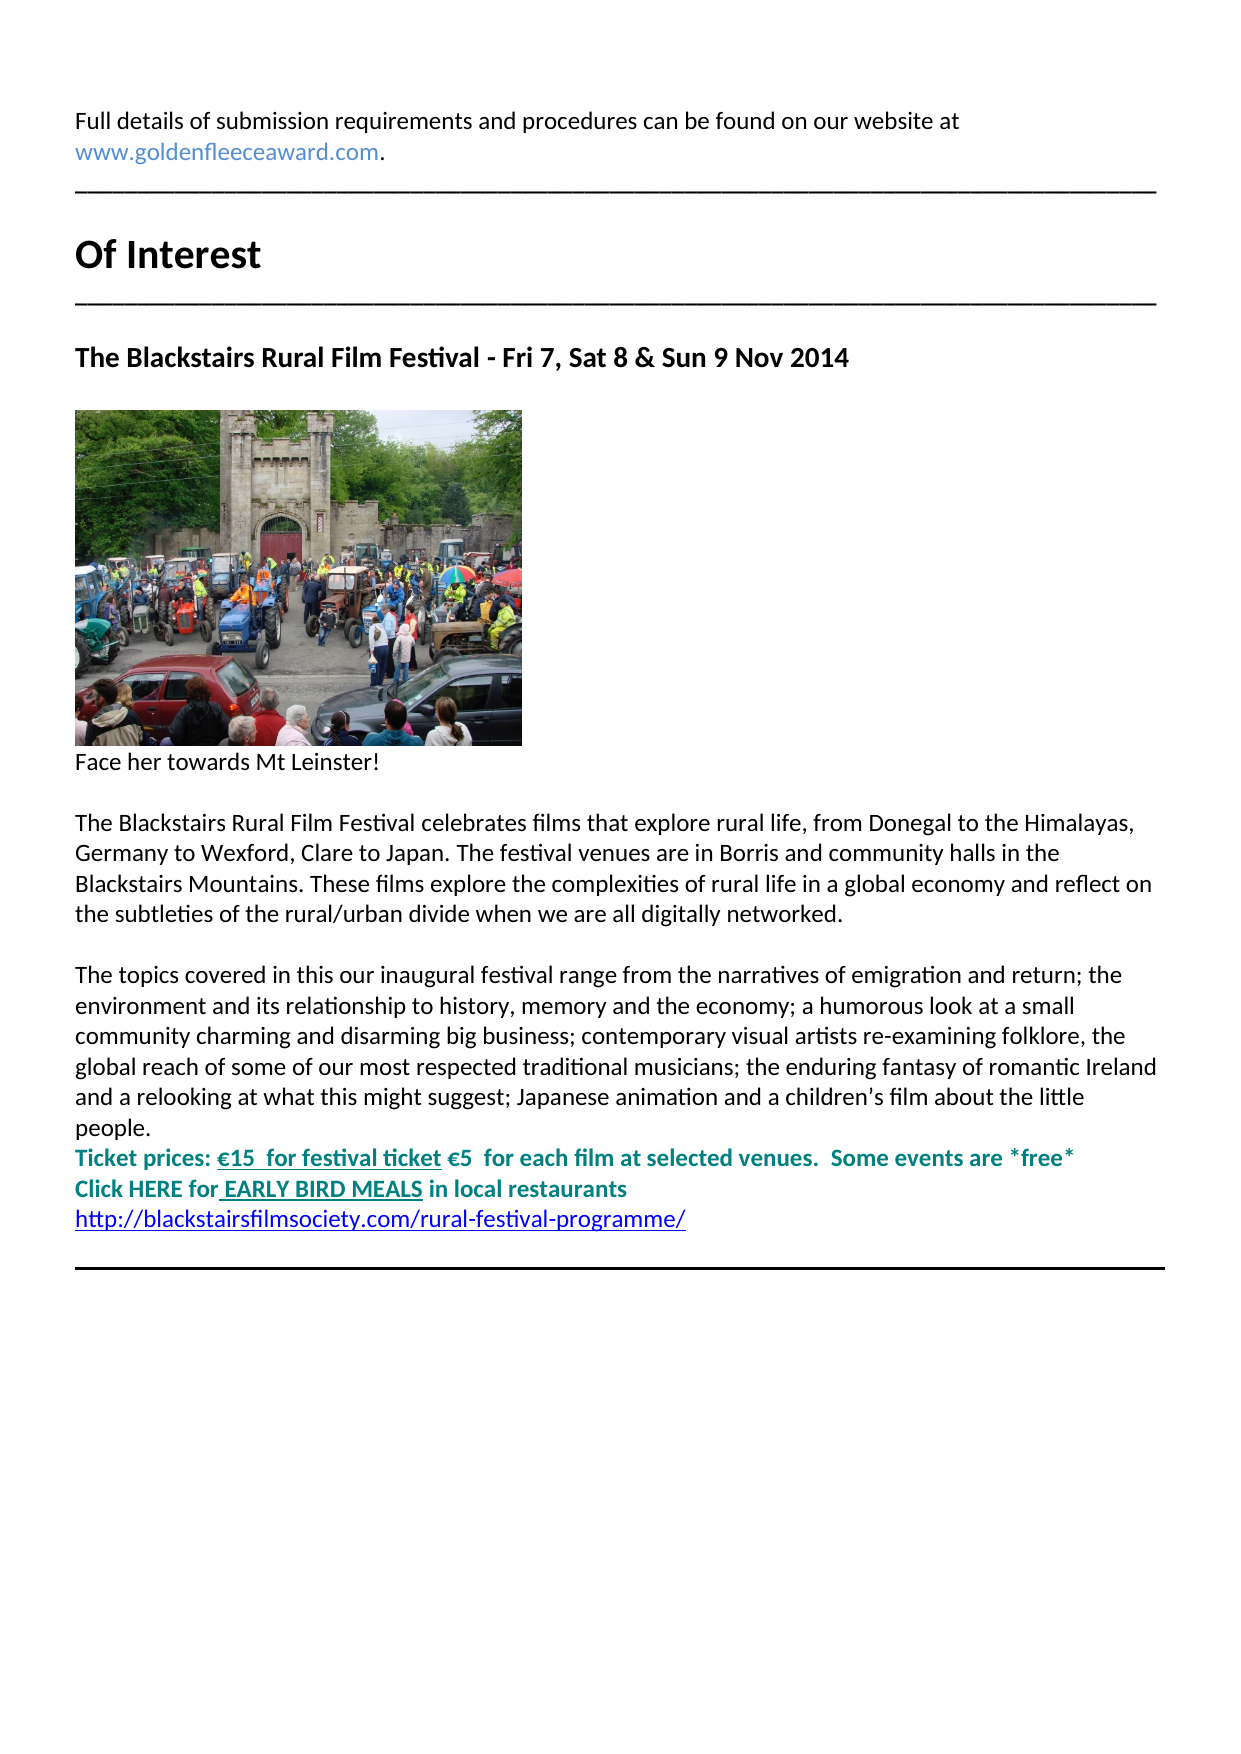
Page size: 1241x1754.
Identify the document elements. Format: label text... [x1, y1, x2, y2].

text Ticket prices: €15 for festival ticket €5 for each film at selected venues. Some events are *free* [75, 1143, 1165, 1173]
text Of Interest [75, 228, 1165, 278]
subtitle _______________________________________________________________________________________ [75, 167, 1165, 197]
text The Blackstairs Rural Film Festival - Fri 7, Sat 8 & Sun 9 Nov 2014 [75, 339, 1165, 375]
text Click HERE for EARLY BIRD MEALS in local restaurants [75, 1173, 1165, 1204]
text Face her towards Mt Leinster! [75, 746, 1165, 776]
text http://blackstairsfilmsociety.com/rural-festival-programme/ [75, 1204, 1165, 1234]
text Full details of submission requirements and procedures can be found on our website at www.goldenfleeceaward.com. [75, 106, 1165, 167]
text The topics covered in this our inaugural festival range from the narratives of emigration and return; the environment and its relationship to history, memory and the economy; a humorous look at a small community charming and disarming big business; contemporary visual artists re-examining folklore, the global reach of some of our most respected traditional musicians; the enduring fantasy of romantic Ireland and a relooking at what this might suggest; Japanese animation and a children’s film about the little people. [75, 959, 1165, 1143]
text The Blackstairs Rural Film Festival celebrates films that explore rural life, from Donegal to the Himalayas, Germany to Wexford, Clare to Japan. The festival venues are in Borris and community halls in the Blackstairs Mountains. These films explore the complexities of rural life in a global economy and reflect on the subtleties of the rural/urban divide when we are all digitally networked. [75, 807, 1165, 929]
picture [75, 410, 522, 746]
subtitle _______________________________________________________________________________________ [75, 278, 1165, 309]
